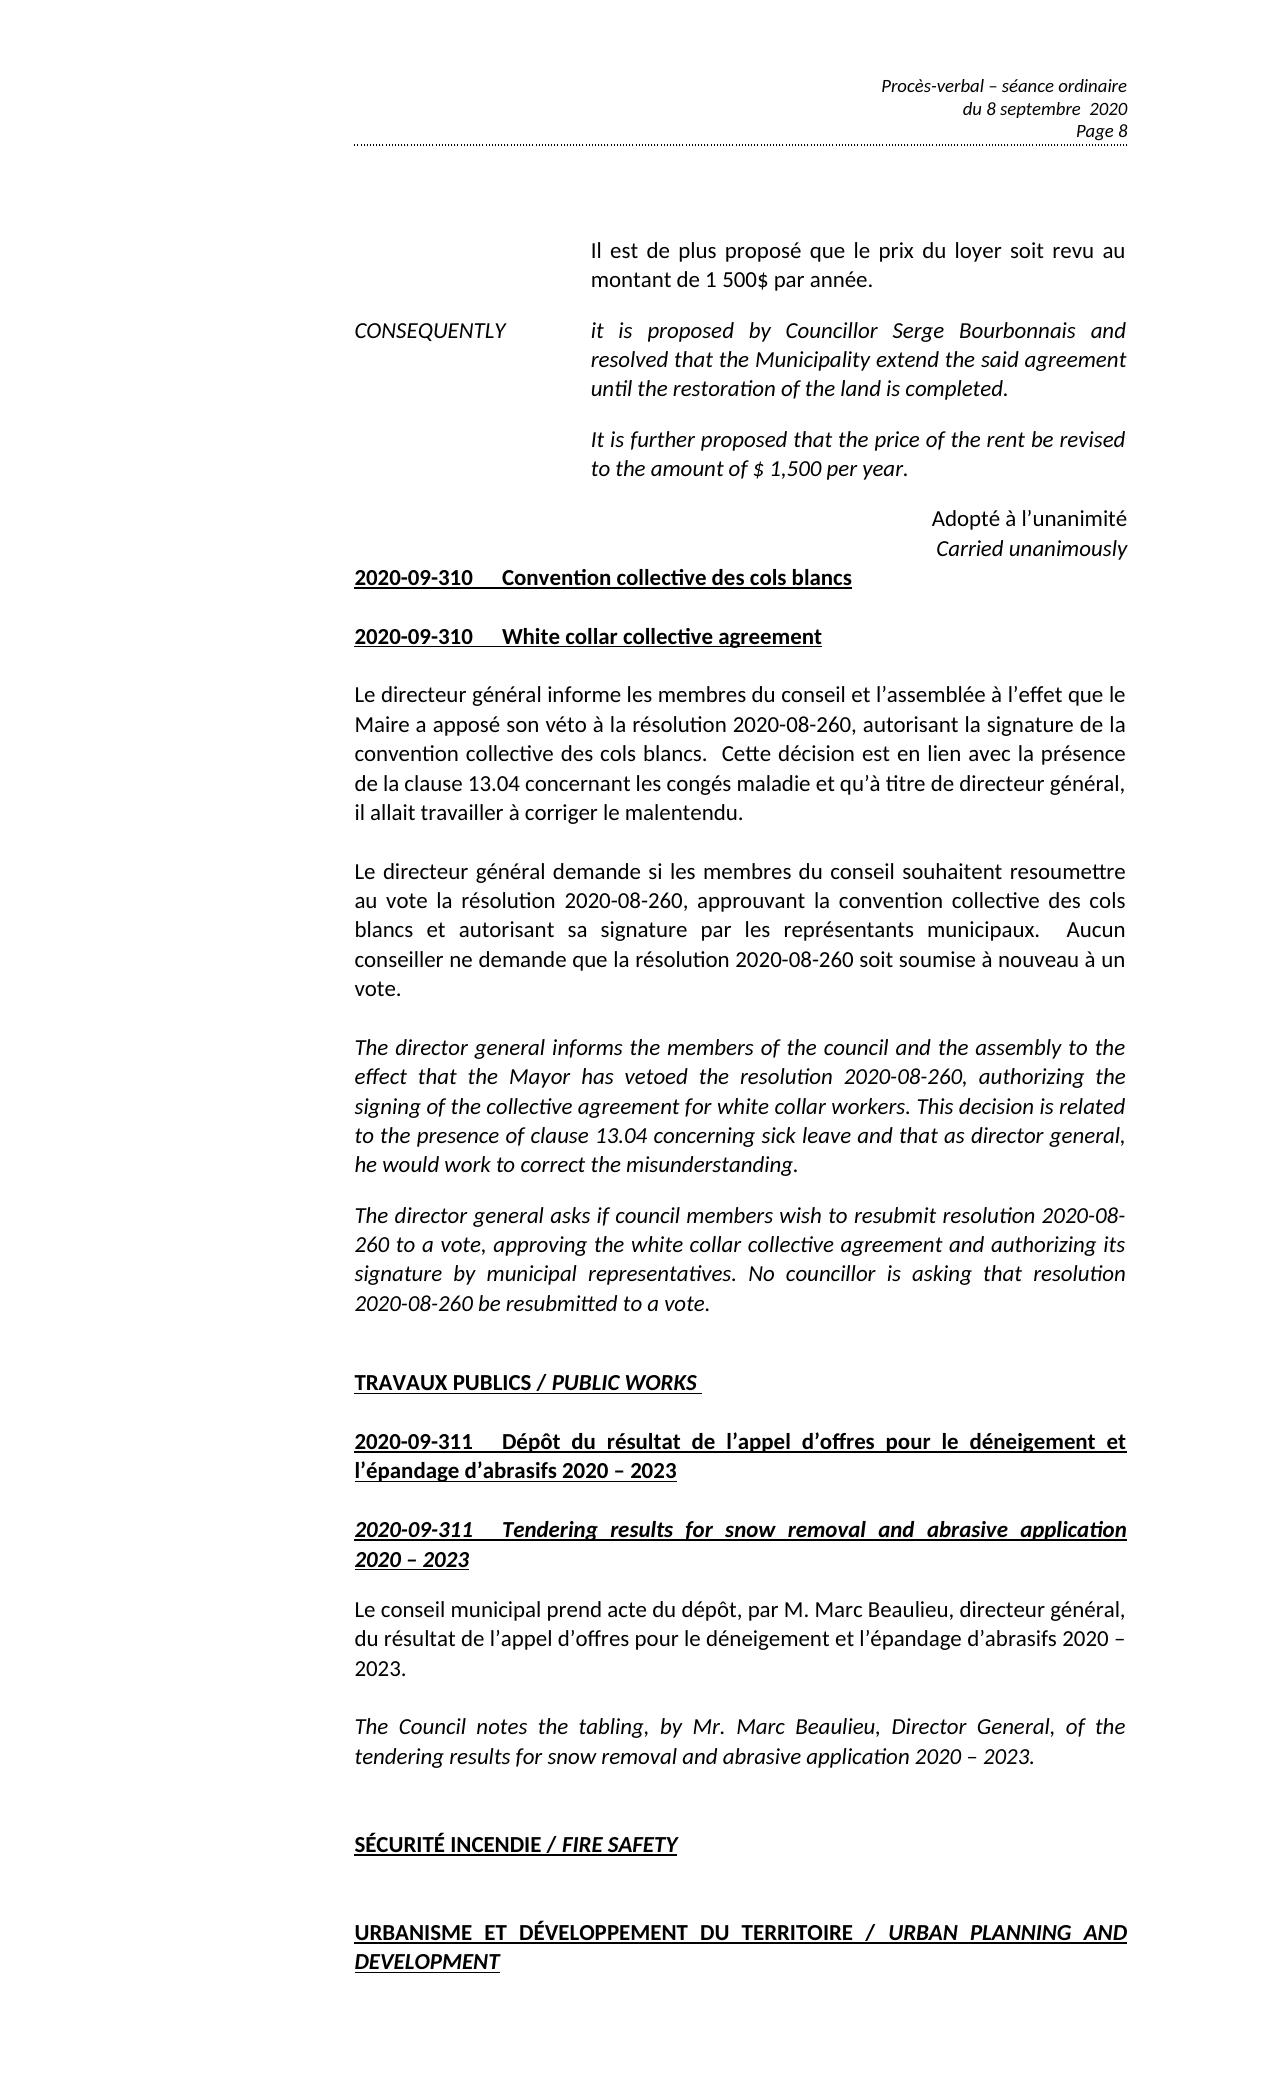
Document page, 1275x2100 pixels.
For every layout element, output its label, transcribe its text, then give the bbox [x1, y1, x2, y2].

text The director general informs the members of the council and the assembly to the effect that the Mayor has vetoed the resolution 2020-08-260, authorizing the signing of the collective agreement for white collar workers. This decision is related to the presence of clause 13.04 concerning sick leave and that as director general, he would work to correct the misunderstanding. [354, 1033, 1127, 1179]
text Adopté à l’unanimité [354, 504, 1127, 532]
text Le directeur général demande si les membres du conseil souhaitent resoumettre au vote la résolution 2020-08-260, approuvant la convention collective des cols blancs et autorisant sa signature par les représentants municipaux. Aucun conseiller ne demande que la résolution 2020-08-260 soit soumise à nouveau à un vote. [354, 857, 1127, 1002]
text URBANISME ET DÉVELOPPEMENT DU TERRITOIRE / URBAN PLANNING AND DEVELOPMENT [354, 1944, 1127, 1976]
text Le directeur général informe les membres du conseil et l’assemblée à l’effet que le Maire a apposé son véto à la résolution 2020-08-260, autorisant la signature de la convention collective des cols blancs. Cette décision est en lien avec la présence de la clause 13.04 concernant les congés maladie et qu’à titre de directeur général, il allait travailler à corriger le malentendu. [354, 681, 1127, 826]
text TRAVAUX PUBLICS / PUBLIC WORKS [354, 1368, 1127, 1397]
text The Council notes the tabling, by Mr. Marc Beaulieu, Director General, of the tendering results for snow removal and abrasive application 2020 – 2023. [354, 1712, 1127, 1770]
text CONSEQUENTLY it is proposed by Councillor Serge Bourbonnais and resolved that the Municipality extend the said agreement until the restoration of the land is completed. [354, 316, 1127, 403]
text Le conseil municipal prend acte du dépôt, par M. Marc Beaulieu, directeur général, du résultat de l’appel d’offres pour le déneigement et l’épandage d’abrasifs 2020 – 2023. [354, 1595, 1127, 1682]
text It is further proposed that the price of the rent be revised to the amount of $ 1,500 per year. [591, 425, 1127, 482]
text SÉCURITÉ INCENDIE / FIRE SAFETY [354, 1830, 1127, 1858]
text 2020-09-311 Dépôt du résultat de l’appel d’offres pour le déneigement et l’épandage d’abrasifs 2020 – 2023 [354, 1453, 1127, 1485]
text 2020-09-310 White collar collective agreement [354, 622, 1127, 650]
text Il est de plus proposé que le prix du loyer soit revu au montant de 1 500$ par année. [591, 236, 1127, 294]
text 2020-09-311 Dépôt du résultat de l’appel d’offres pour le déneigement et l’épandage d’abrasifs 2020 – 2023 [354, 1427, 1127, 1451]
text Carried unanimously [354, 534, 1127, 562]
text The director general asks if council members wish to resubmit resolution 2020-08-260 to a vote, approving the white collar collective agreement and authorizing its signature by municipal representatives. No councillor is asking that resolution 2020-08-260 be resubmitted to a vote. [354, 1201, 1127, 1317]
text 2020-09-311 Tendering results for snow removal and abrasive application 2020 – 2023 [354, 1541, 1127, 1573]
text 2020-09-310 Convention collective des cols blancs [354, 563, 1127, 591]
text 2020-09-311 Tendering results for snow removal and abrasive application 2020 – 2023 [354, 1515, 1127, 1539]
text URBANISME ET DÉVELOPPEMENT DU TERRITOIRE / URBAN PLANNING AND DEVELOPMENT [354, 1918, 1127, 1942]
